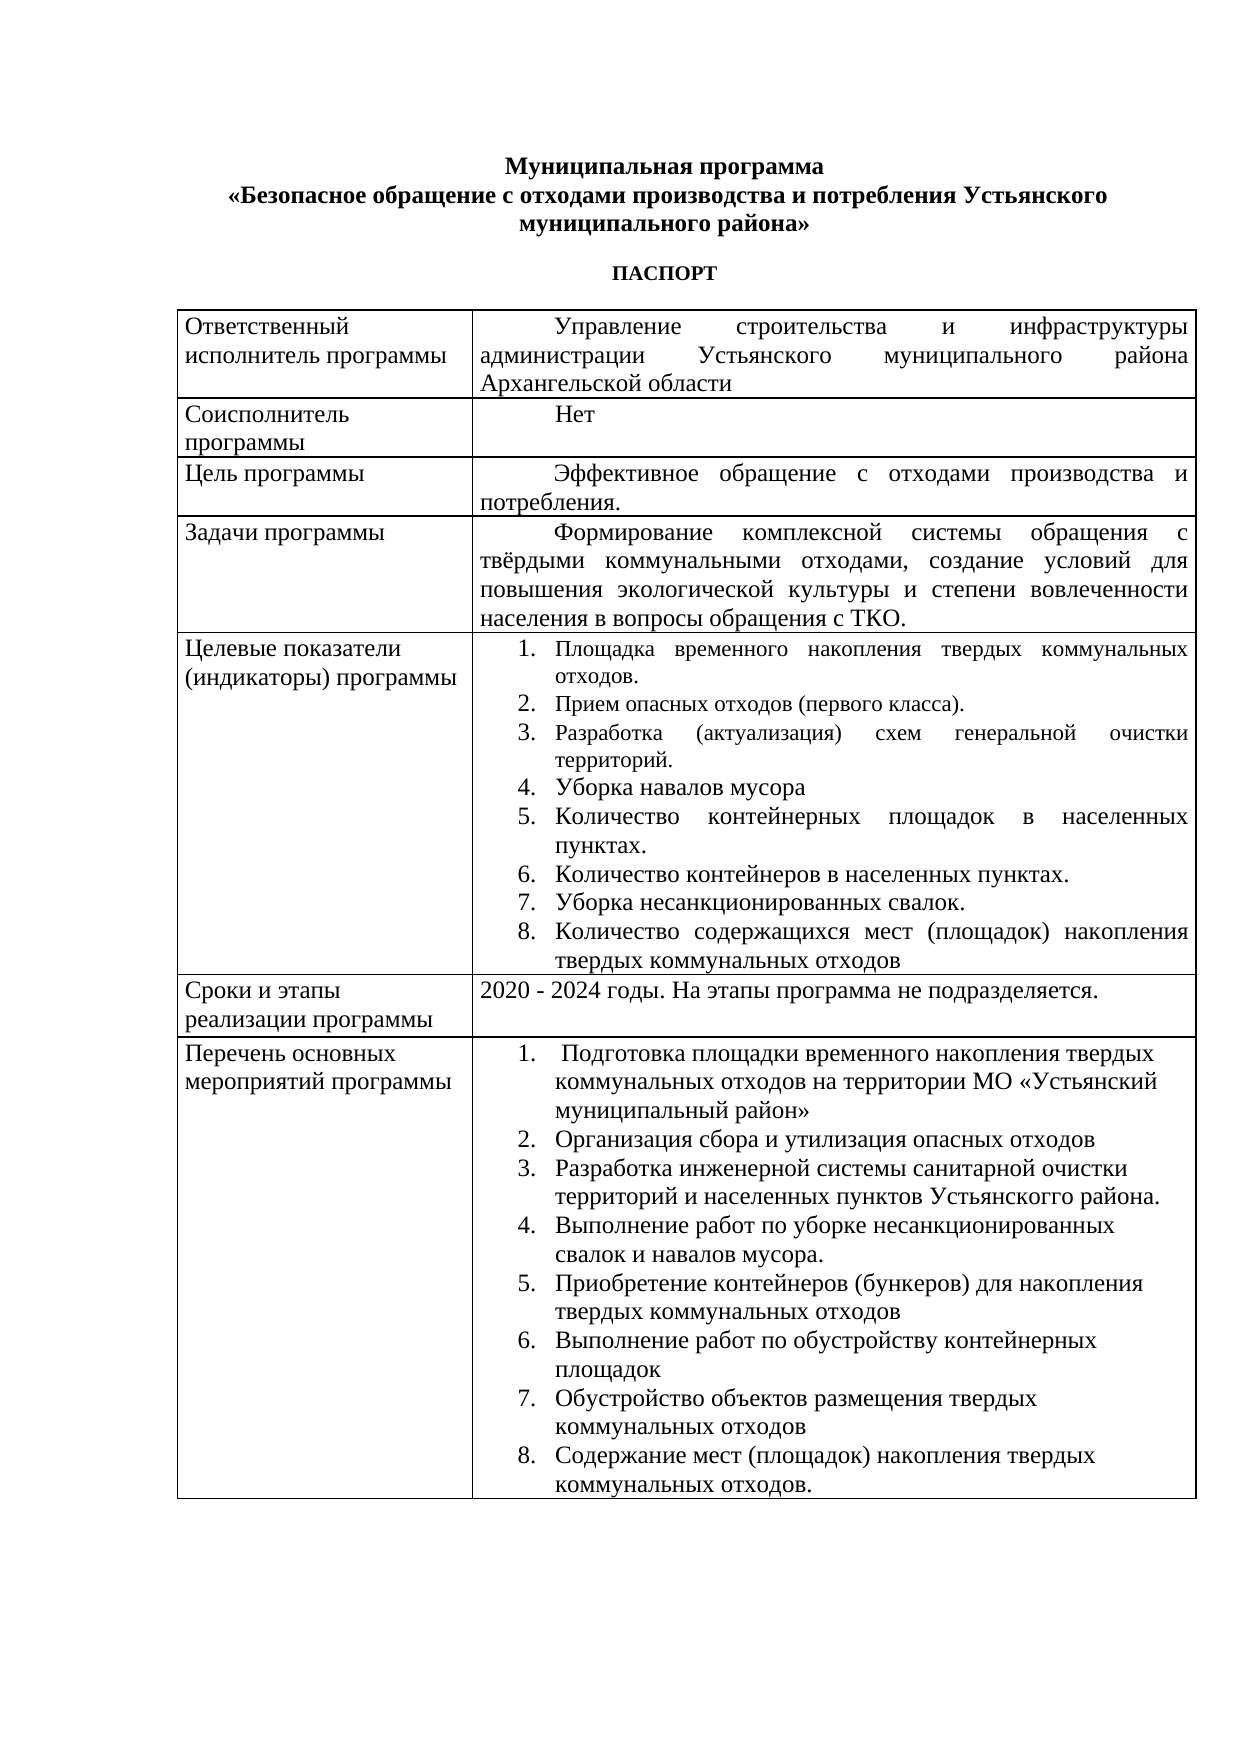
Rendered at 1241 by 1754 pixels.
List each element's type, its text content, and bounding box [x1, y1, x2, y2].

table_cell Эффективное обращение с отходами производства и потребления. [473, 458, 1195, 515]
table_cell Задачи программы [178, 517, 472, 632]
table_cell Площадка временного накопления твердых коммунальных отходов. Прием опасных отходов (первого класса). Разработка (актуализация) схем генеральной очистки территорий. Уборка навалов мусора Количество контейнерных площадок в населенных пунктах. Количество контейнеров в населенных пунктах. Уборка несанкционированных свалок. Количество содержащихся мест (площадок) накопления твердых коммунальных отходов [473, 633, 1195, 974]
table_cell Подготовка площадки временного накопления твердых коммунальных отходов на территории МО «Устьянский муниципальный район» Организация сбора и утилизация опасных отходов Разработка инженерной системы санитарной очистки территорий и населенных пунктов Устьянскогго района. Выполнение работ по уборке несанкционированных свалок и навалов мусора. Приобретение контейнеров (бункеров) для накопления твердых коммунальных отходов Выполнение работ по обустройству контейнерных площадок Обустройство объектов размещения твердых коммунальных отходов Содержание мест (площадок) накопления твердых коммунальных отходов. [473, 1038, 1195, 1498]
table_cell Нет [473, 399, 1195, 456]
table_cell Перечень основных мероприятий программы [178, 1038, 472, 1498]
table_cell Цель программы [178, 458, 472, 515]
table_cell 2020 - 2024 годы. На этапы программа не подразделяется. [473, 975, 1195, 1036]
table_cell Формирование комплексной системы обращения с твёрдыми коммунальными отходами, создание условий для повышения экологической культуры и степени вовлеченности населения в вопросы обращения с ТКО. [473, 517, 1195, 632]
table_header Управление строительства и инфраструктуры администрации Устьянского муниципального района Архангельской области [473, 311, 1195, 397]
table_header Ответственный исполнитель программы [178, 311, 472, 397]
table_cell Соисполнитель программы [178, 399, 472, 456]
table_cell Сроки и этапы реализации программы [178, 975, 472, 1036]
table_cell Целевые показатели (индикаторы) программы [178, 633, 472, 974]
title Муниципальная программа [177, 151, 1152, 180]
text ПАСПОРТ [177, 261, 1152, 285]
title «Безопасное обращение с отходами производства и потребления Устьянского муниципального района» [177, 180, 1152, 237]
